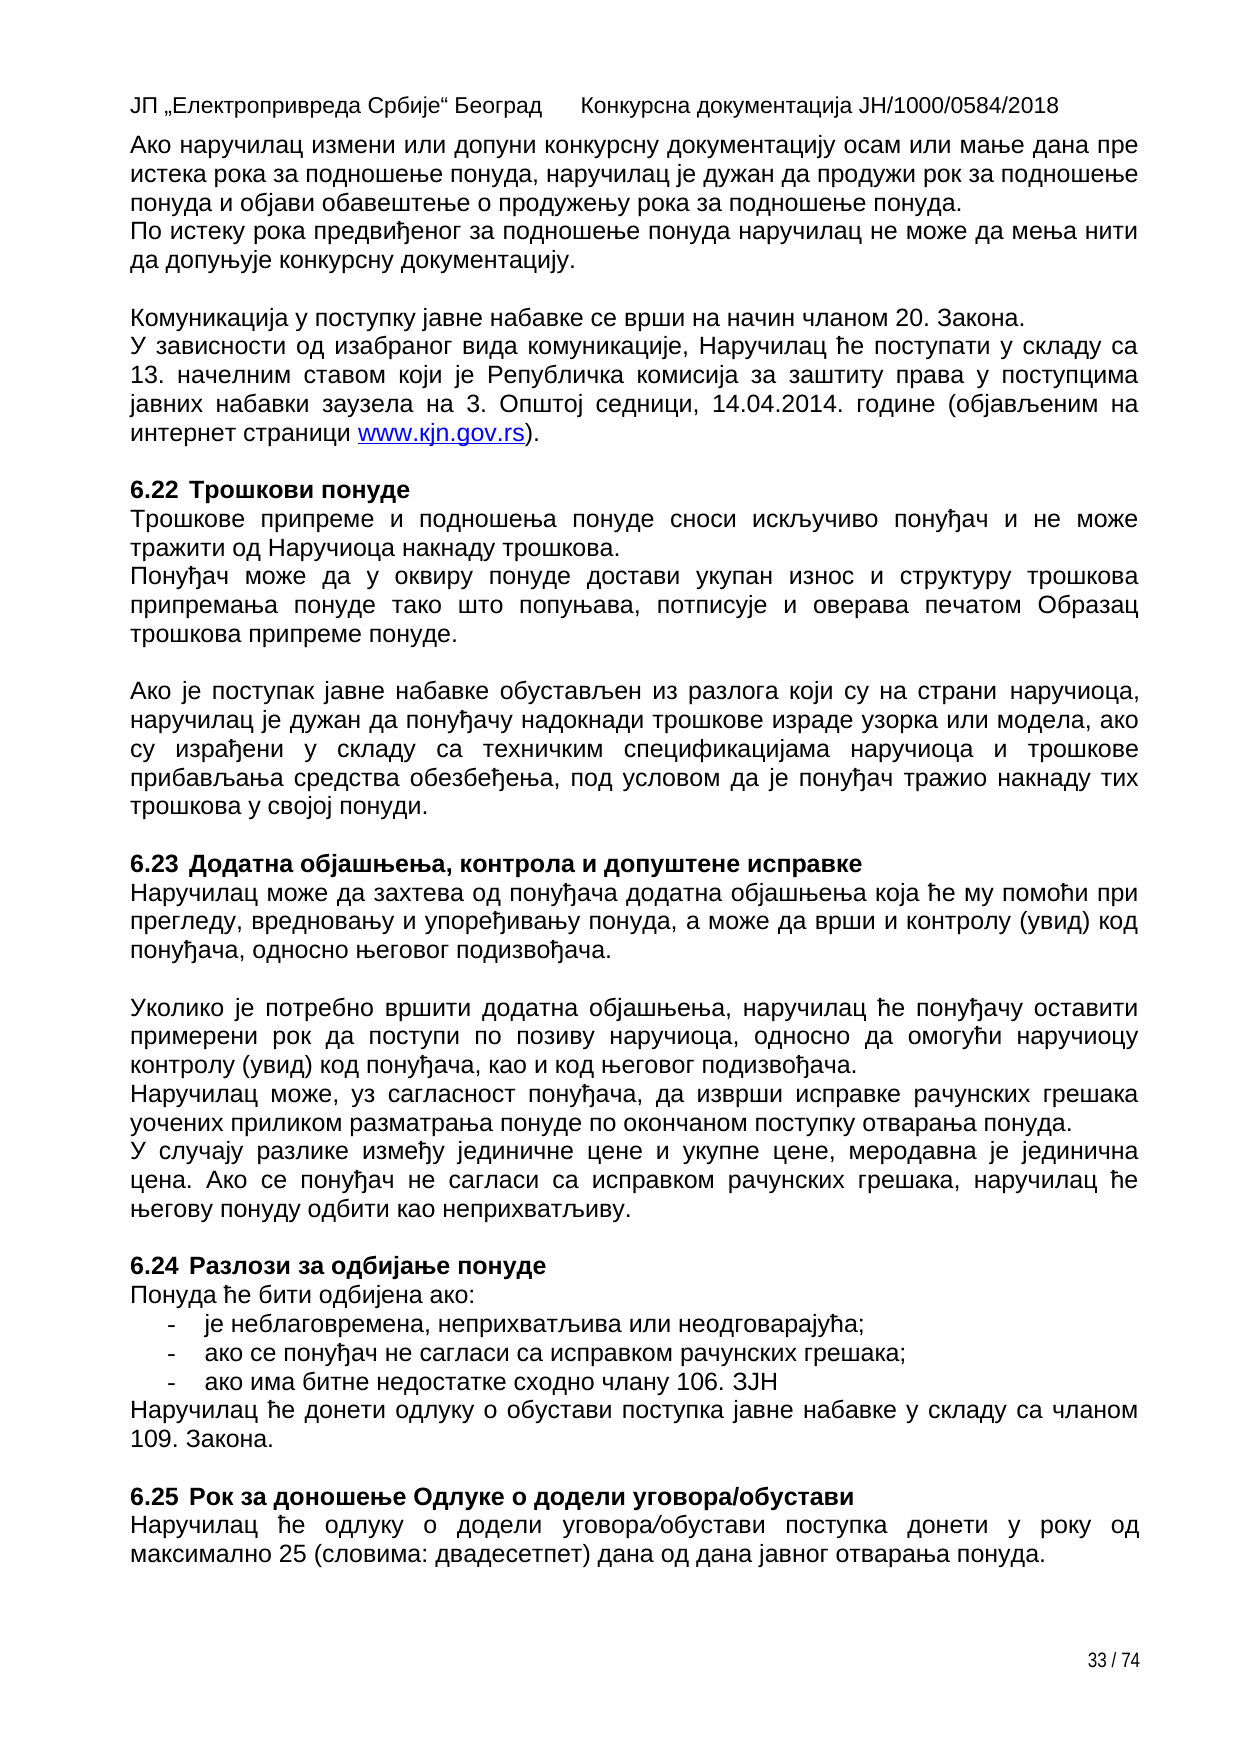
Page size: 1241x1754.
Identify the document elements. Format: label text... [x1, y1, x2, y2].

list ако се понуђач не сагласи са исправком рачунских грешака; [167, 1338, 1140, 1366]
text Ако наручилац измени или допуни конкурсну документацију осам или мање дана пре истека рока за подношење понуда, наручилац је дужан да продужи рок за подношење понуда и објави обавештење о продужењу рока за подношење понуда. [130, 130, 1140, 216]
list Рок за доношење Одлуке о додели уговора/обустави [130, 1482, 1140, 1510]
text Наручилац ће донети одлуку о обустави поступка јавне набавке у складу са чланом 109. Закона. [130, 1395, 1140, 1453]
text Наручилац може, уз сагласност понуђача, да изврши исправке рачунских грешака уочених приликом разматрања понуде по окончаном поступку отварања понуда. [130, 1079, 1140, 1136]
text Уколико је потребно вршити додатна објашњења, наручилац ће понуђачу оставити примерени рок да поступи по позиву наручиоца, односно да омогући наручиоцу контролу (увид) код понуђача, као и код његовог подизвођача. [130, 992, 1140, 1079]
text У случају разлике између јединичне цене и укупне цене, меродавна је јединична цена. Ако се понуђач не сагласи са исправком рачунских грешака, наручилац ће његову понуду одбити као неприхватљиву. [130, 1136, 1140, 1222]
list Разлози за одбијање понуде [130, 1251, 1140, 1280]
text Понуда ће бити одбијена ако: [130, 1280, 1140, 1309]
text Ако је поступак јавне набавке обустављен из разлога који су на страни наручиоца, наручилац је дужан да понуђачу надокнади трошкове израде узорка или модела, ако су израђени у складу са техничким спецификацијама наручиоца и трошкове прибављања средства обезбеђења, под условом да је понуђач тражио накнаду тих трошкова у својој понуди. [130, 676, 1140, 820]
text У зависности од изабраног вида комуникације, Наручилац ће поступати у складу са 13. начелним ставом који је Републичка комисија за заштиту права у поступцима јавних набавки заузела на 3. Општој седници, 14.04.2014. године (објављеним на интернет страници www.кjn.gov.rs). [130, 331, 1140, 446]
text Понуђач може да у оквиру понуде достави укупан износ и структуру трошкова припремања понуде тако што попуњава, потписује и оверава печатом Образац трошкова припреме понуде. [130, 561, 1140, 647]
list Трошкови понуде [130, 475, 1140, 504]
list је неблаговремена, неприхватљива или неодговарајућа; [167, 1309, 1140, 1338]
text Наручилац ће одлуку о додели уговора/обустави поступка донети у року од максимално 25 (словима: двадесетпет) дана од дана јавног отварања понуда. [130, 1510, 1140, 1568]
list ако има битне недостатке сходно члану 106. ЗЈН [167, 1366, 1140, 1395]
list Додатна објашњења, контрола и допуштене исправке [130, 849, 1140, 877]
text Комуникација у поступку јавне набавке се врши на начин чланом 20. Закона. [130, 302, 1140, 331]
text По истеку рока предвиђеног за подношење понуда наручилац не може да мења нити да допуњује конкурсну документацију. [130, 216, 1140, 274]
text Трошкове припреме и подношења понуде сноси искључиво понуђач и не може тражити од Наручиоца накнаду трошкова. [130, 504, 1140, 561]
text Наручилац може да захтева од понуђача додатна објашњења која ће му помоћи при прегледу, вредновању и упоређивању понуда, а може да врши и контролу (увид) код понуђача, односно његовог подизвођача. [130, 877, 1140, 964]
